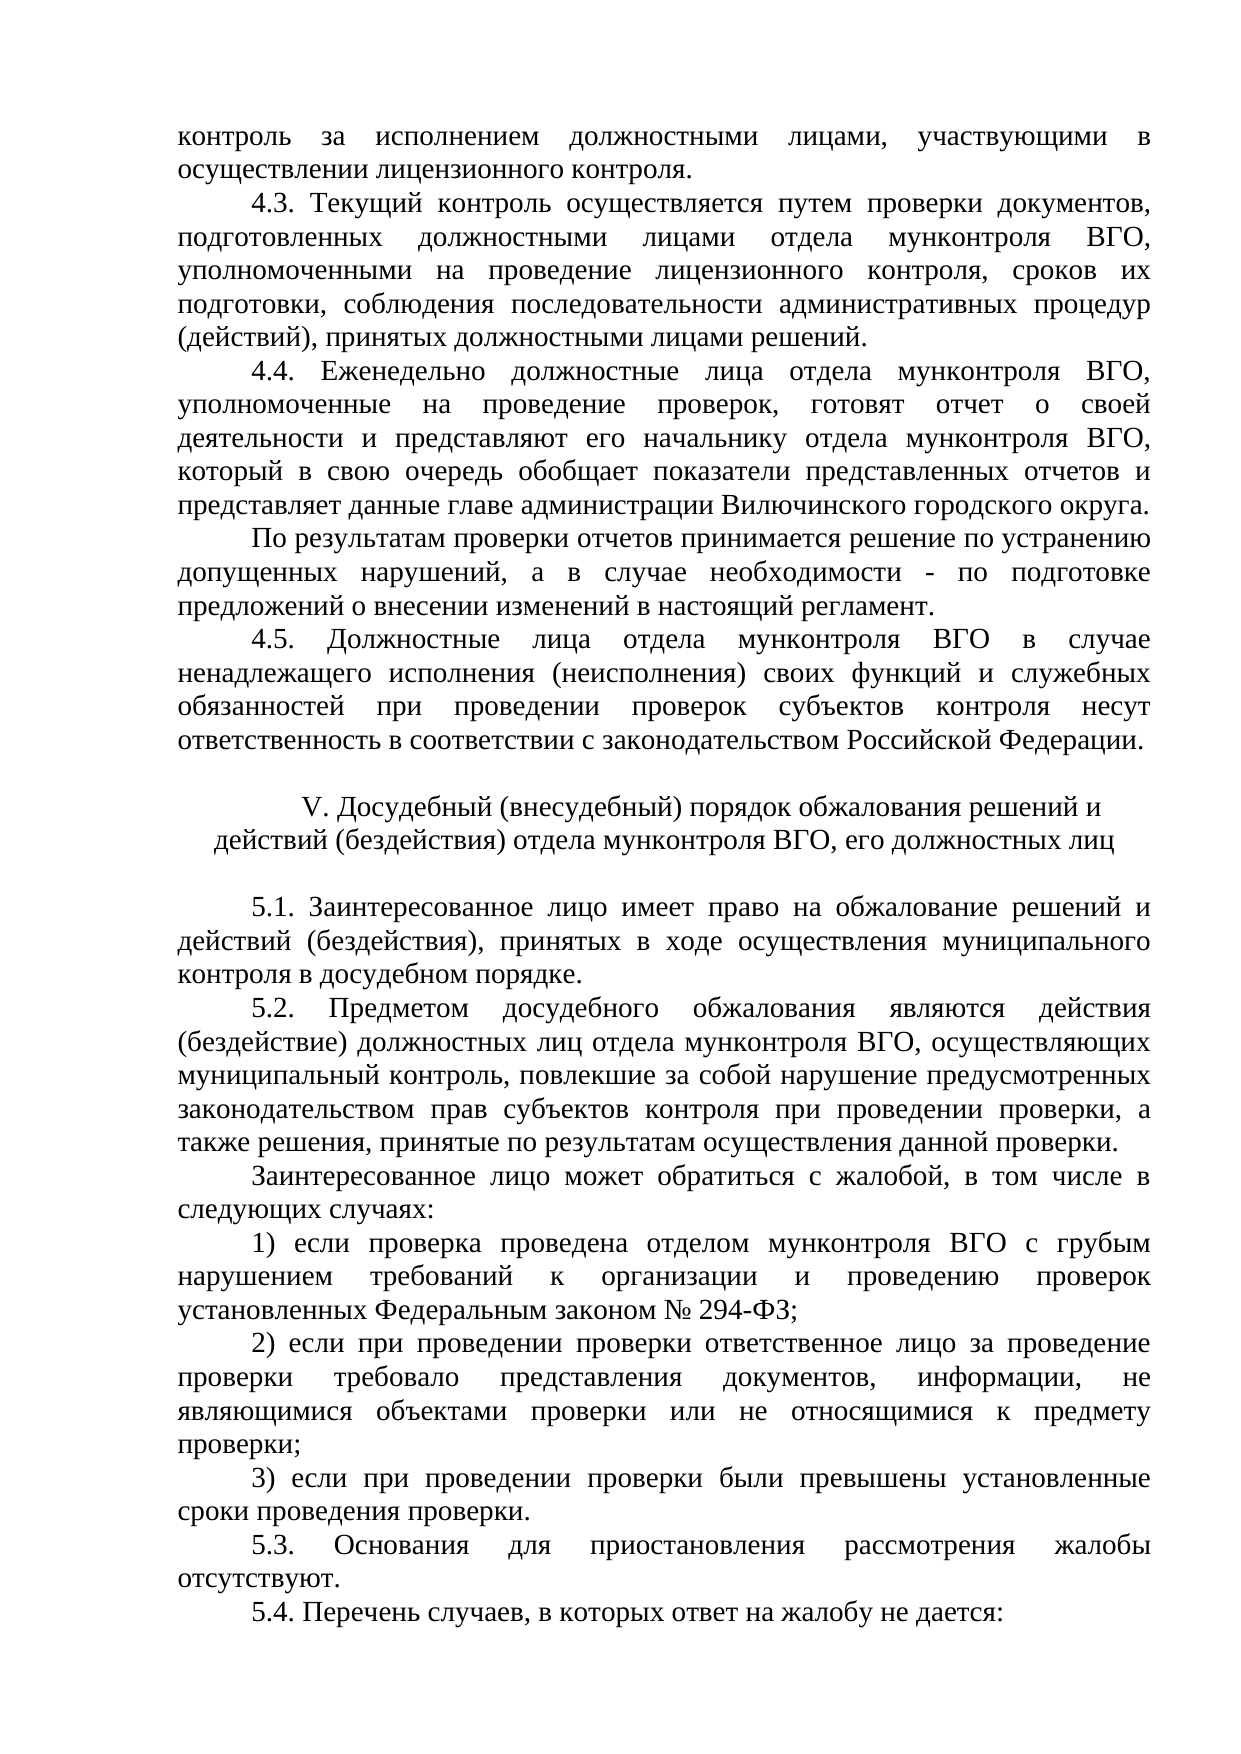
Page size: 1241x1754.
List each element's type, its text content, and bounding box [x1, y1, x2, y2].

text 3) если при проведении проверки были превышены установленные сроки проведения проверки. [177, 1460, 1152, 1527]
text 4.3. Текущий контроль осуществляется путем проверки документов, подготовленных должностными лицами отдела мунконтроля ВГО, уполномоченными на проведение лицензионного контроля, сроков их подготовки, соблюдения последовательности административных процедур (действий), принятых должностными лицами решений. [177, 185, 1152, 353]
text V. Досудебный (внесудебный) порядок обжалования решений и действий (бездействия) отдела мунконтроля ВГО, его должностных лиц [177, 789, 1152, 856]
text По результатам проверки отчетов принимается решение по устранению допущенных нарушений, а в случае необходимости - по подготовке предложений о внесении изменений в настоящий регламент. [177, 521, 1152, 621]
text 5.3. Основания для приостановления рассмотрения жалобы отсутствуют. [177, 1527, 1152, 1594]
text 5.4. Перечень случаев, в которых ответ на жалобу не дается: [177, 1594, 1152, 1627]
text 4.5. Должностные лица отдела мунконтроля ВГО в случае ненадлежащего исполнения (неисполнения) своих функций и служебных обязанностей при проведении проверок субъектов контроля несут ответственность в соответствии с законодательством Российской Федерации. [177, 621, 1152, 755]
text 1) если проверка проведена отделом мунконтроля ВГО с грубым нарушением требований к организации и проведению проверок установленных Федеральным законом № 294-ФЗ; [177, 1225, 1152, 1326]
text Заинтересованное лицо может обратиться с жалобой, в том числе в следующих случаях: [177, 1158, 1152, 1225]
text 5.2. Предметом досудебного обжалования являются действия (бездействие) должностных лиц отдела мунконтроля ВГО, осуществляющих муниципальный контроль, повлекшие за собой нарушение предусмотренных законодательством прав субъектов контроля при проведении проверки, а также решения, принятые по результатам осуществления данной проверки. [177, 990, 1152, 1158]
text 2) если при проведении проверки ответственное лицо за проведение проверки требовало представления документов, информации, не являющимися объектами проверки или не относящимися к предмету проверки; [177, 1326, 1152, 1460]
text 4.4. Еженедельно должностные лица отдела мунконтроля ВГО, уполномоченные на проведение проверок, готовят отчет о своей деятельности и представляют его начальнику отдела мунконтроля ВГО, который в свою очередь обобщает показатели представленных отчетов и представляет данные главе администрации Вилючинского городского округа. [177, 353, 1152, 521]
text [177, 118, 1152, 185]
text 5.1. Заинтересованное лицо имеет право на обжалование решений и действий (бездействия), принятых в ходе осуществления муниципального контроля в досудебном порядке. [177, 889, 1152, 990]
